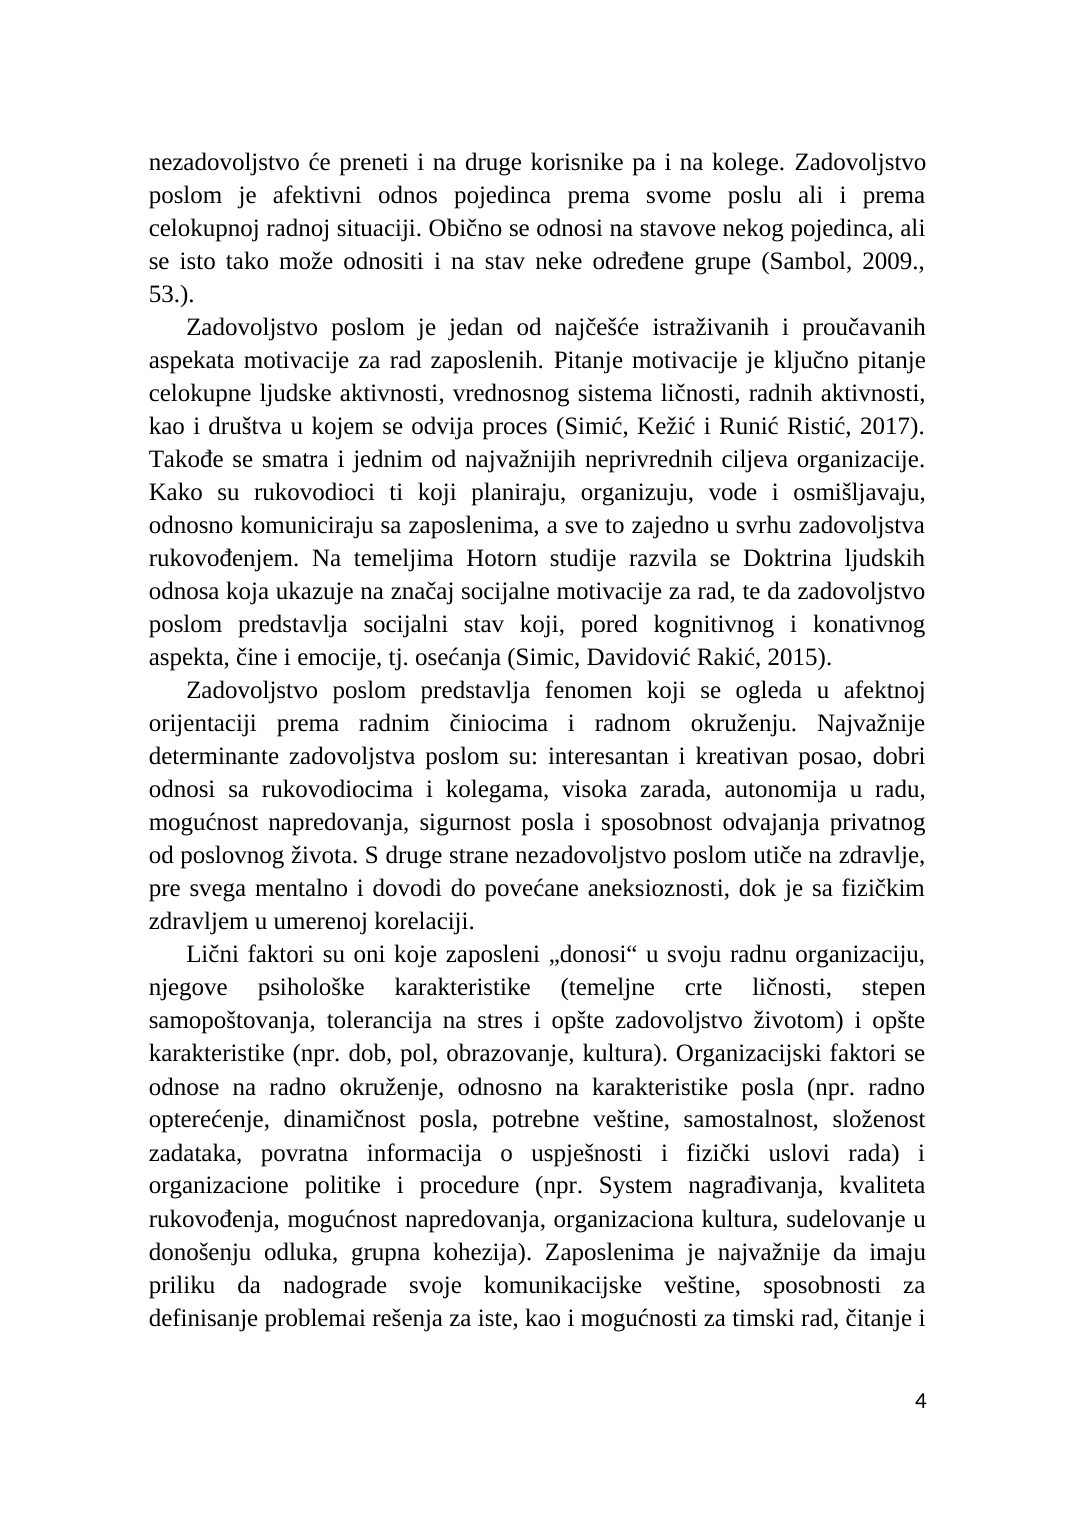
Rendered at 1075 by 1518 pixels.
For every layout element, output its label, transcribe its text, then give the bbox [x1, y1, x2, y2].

text Zadovoljstvo poslom predstavlja fenomen koji se ogleda u afektnoj orijentaciji prema radnim činiocima i radnom okruženju. Najvažnije determinante zadovoljstva poslom su: interesantan i kreativan posao, dobri odnosi sa rukovodiocima i kolegama, visoka zarada, autonomija u radu, mogućnost napredovanja, sigurnost posla i sposobnost odvajanja privatnog od poslovnog života. S druge strane nezadovoljstvo poslom utiče na zdravlje, pre svega mentalno i dovodi do povećane aneksioznosti, dok je sa fizičkim zdravljem u umerenoj korelaciji. [148, 675, 926, 935]
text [148, 939, 926, 1331]
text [148, 147, 926, 308]
text Zadovoljstvo poslom je jedan od najčešće istraživanih i proučavanih aspekata motivacije za rad zaposlenih. Pitanje motivacije je ključno pitanje celokupne ljudske aktivnosti, vrednosnog sistema ličnosti, radnih aktivnosti, kao i društva u kojem se odvija proces (Simić, Kežić i Runić Ristić, 2017). Takođe se smatra i jednim od najvažnijih neprivrednih ciljeva organizacije. Kako su rukovodioci ti koji planiraju, organizuju, vode i osmišljavaju, odnosno komuniciraju sa zaposlenima, a sve to zajedno u svrhu zadovoljstva rukovođenjem. Na temeljima Hotorn studije razvila se Doktrina ljudskih odnosa koja ukazuje na značaj socijalne motivacije za rad, te da zadovoljstvo poslom predstavlja socijalni stav koji, pored kognitivnog i konativnog aspekta, čine i emocije, tj. osećanja (Simic, Davidović Rakić, 2015). [148, 312, 926, 671]
